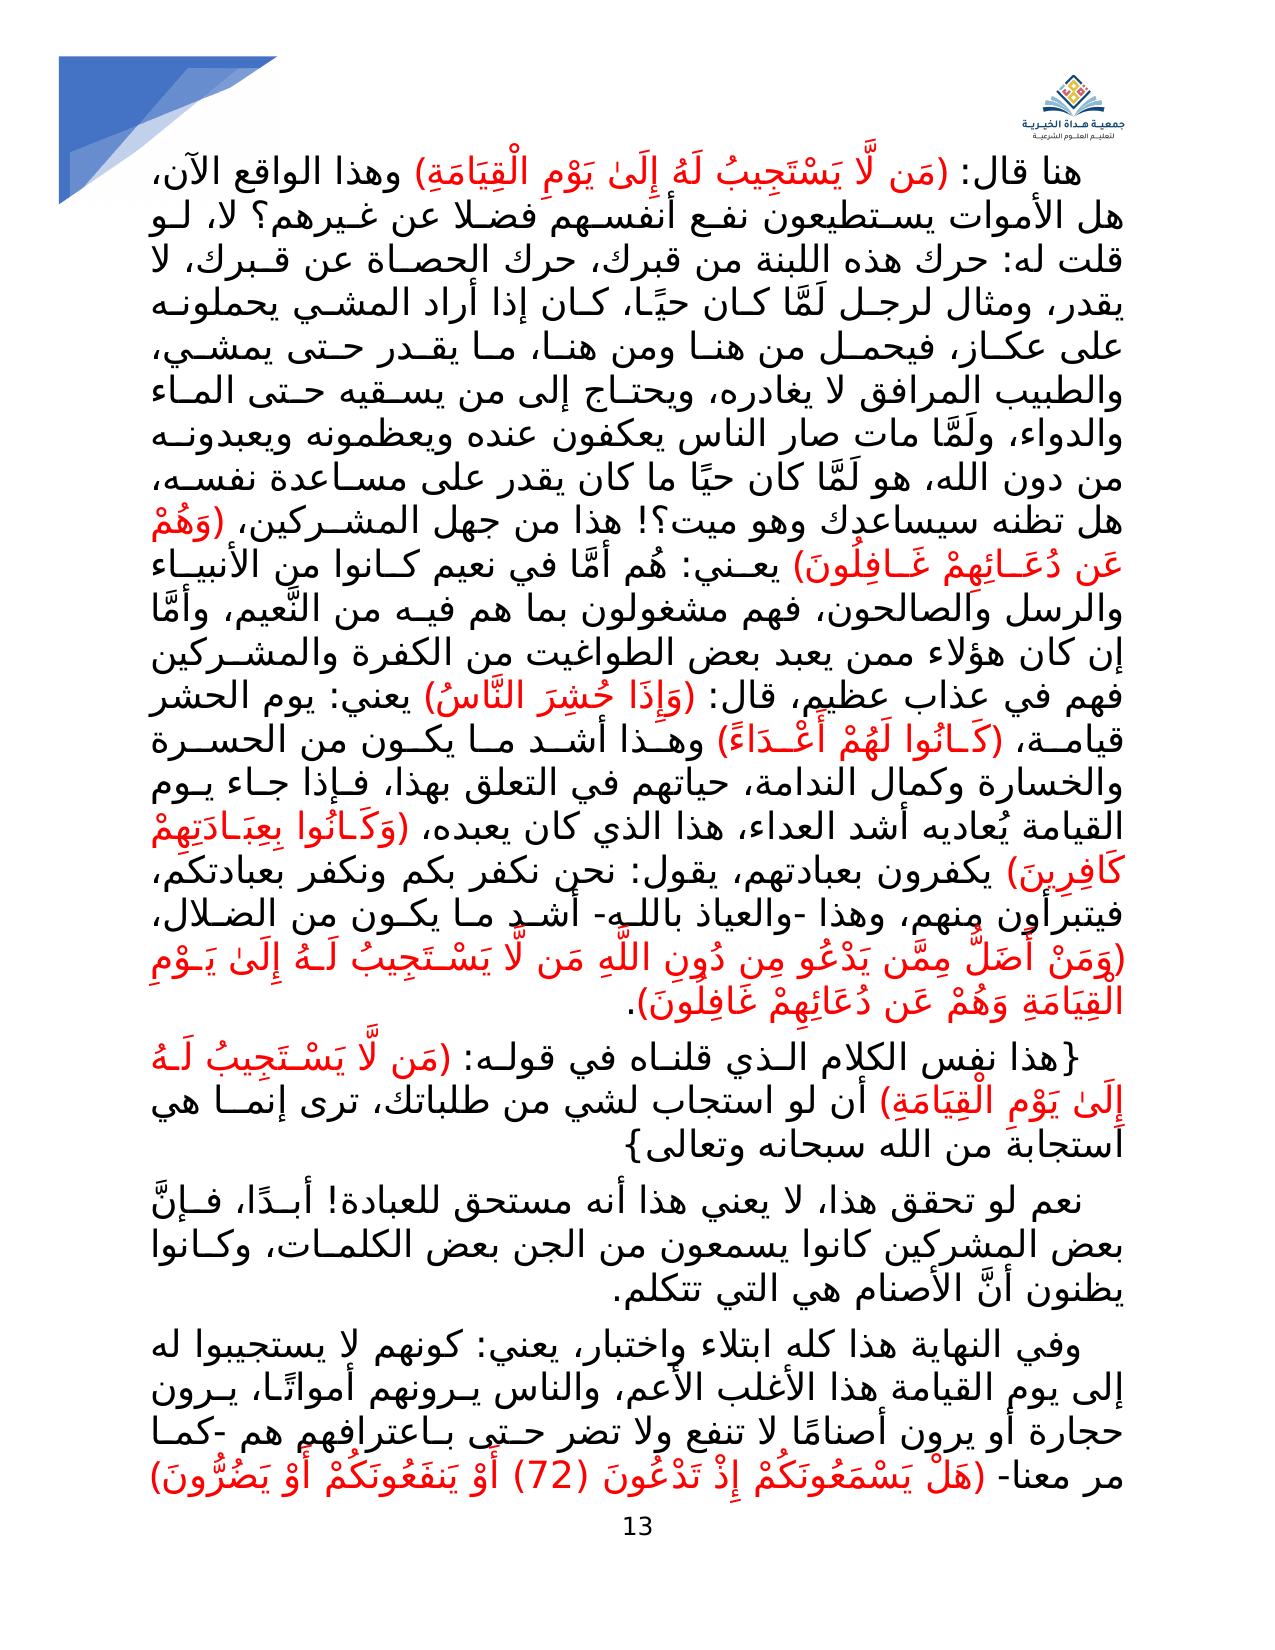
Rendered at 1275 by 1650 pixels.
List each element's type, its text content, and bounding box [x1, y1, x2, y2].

text هنا قال: ﴿مَن لَّا يَسْتَجِيبُ لَهُ إِلَىٰ يَوْمِ الْقِيَامَةِ﴾ وهذا الواقع الآن، هل الأموات يستطيعون نفع أنفسهم فضلا عن غيرهم؟ لا، لو قلت له: حرك هذه اللبنة من قبرك، حرك الحصاة عن قبرك، لا يقدر، ومثال لرجل لَمَّا كان حيًا، كان إذا أراد المشي يحملونه على عكاز، فيحمل من هنا ومن هنا، ما يقدر حتى يمشي، والطبيب المرافق لا يغادره، ويحتاج إلى من يسقيه حتى الماء والدواء، ولَمَّا مات صار الناس يعكفون عنده ويعظمونه ويعبدونه من دون الله، هو لَمَّا كان حيًا ما كان يقدر على مساعدة نفسه، هل تظنه سيساعدك وهو ميت؟! هذا من جهل المشركين، ﴿وَهُمْ عَن دُعَائِهِمْ غَافِلُونَ﴾ يعني: هُم أمَّا في نعيم كانوا من الأنبياء والرسل والصالحون، فهم مشغولون بما هم فيه من النَّعيم، وأمَّا إن كان هؤلاء ممن يعبد بعض الطواغيت من الكفرة والمشركين فهم في عذاب عظيم، قال: ﴿وَإِذَا حُشِرَ النَّاسُ﴾ يعني: يوم الحشر قيامة، ﴿كَانُوا لَهُمْ أَعْدَاءً﴾ وهذا أشد ما يكون من الحسرة والخسارة وكمال الندامة، حياتهم في التعلق بهذا، فإذا جاء يوم القيامة يُعاديه أشد العداء، هذا الذي كان يعبده، ﴿وَكَانُوا بِعِبَادَتِهِمْ كَافِرِينَ﴾ يكفرون بعبادتهم، يقول: نحن نكفر بكم ونكفر بعبادتكم، فيتبرأون منهم، وهذا -والعياذ بالله- أشد ما يكون من الضلال، ﴿وَمَنْ أَضَلُّ مِمَّن يَدْعُو مِن دُونِ اللَّهِ مَن لَّا يَسْتَجِيبُ لَهُ إِلَىٰ يَوْمِ الْقِيَامَةِ وَهُمْ عَن دُعَائِهِمْ غَافِلُونَ﴾. [150, 150, 1125, 1023]
picture [1022, 75, 1125, 141]
picture [69, 68, 279, 206]
text نعم لو تحقق هذا، لا يعني هذا أنه مستحق للعبادة! أبدًا، فإنَّ بعض المشركين كانوا يسمعون من الجن بعض الكلمات، وكانوا يظنون أنَّ الأصنام هي التي تتكلم. [150, 1179, 1125, 1310]
text {هذا نفس الكلام الذي قلناه في قوله: ﴿مَن لَّا يَسْتَجِيبُ لَهُ إِلَىٰ يَوْمِ الْقِيَامَةِ﴾ أن لو استجاب لشي من طلباتك، ترى إنما هي استجابة من الله سبحانه وتعالى} [150, 1035, 1125, 1166]
